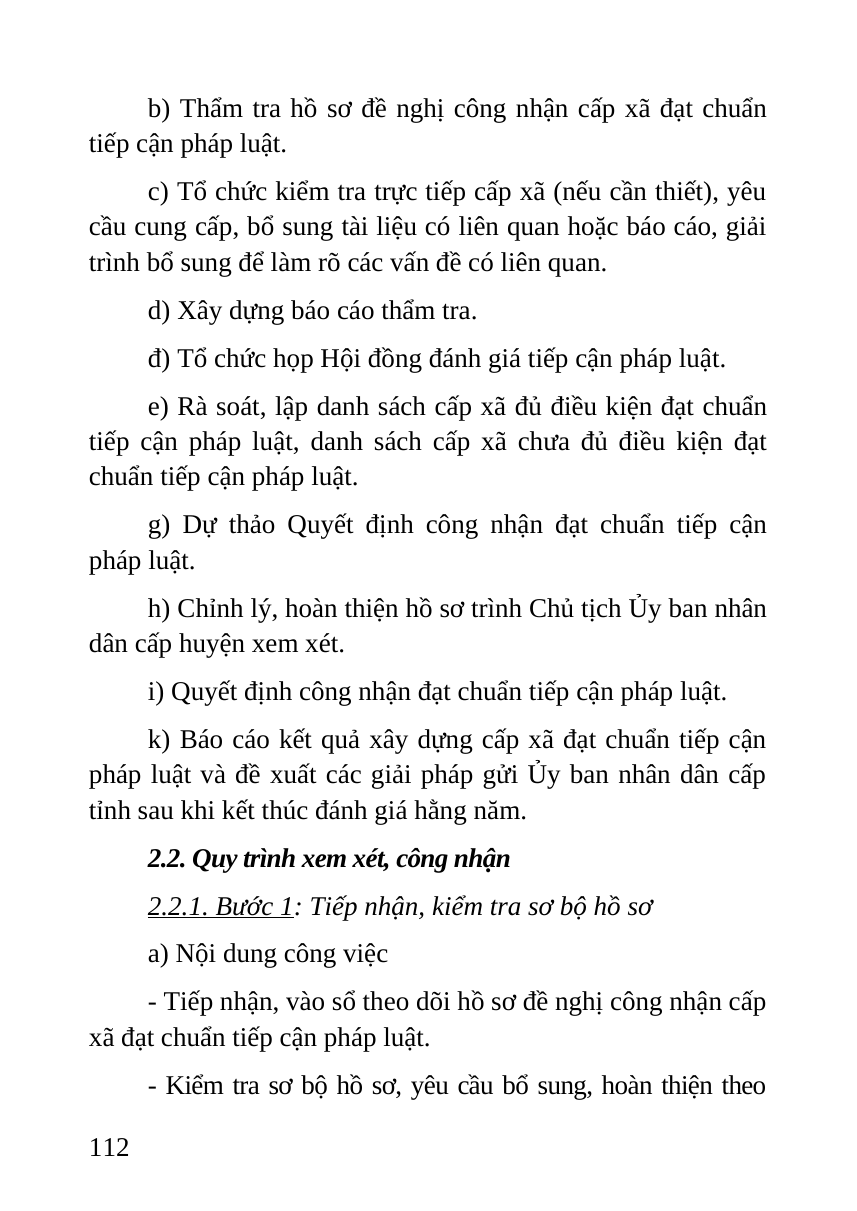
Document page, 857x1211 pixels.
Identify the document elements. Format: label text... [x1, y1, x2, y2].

text d) Xây dựng báo cáo thẩm tra. [89, 291, 768, 326]
text h) Chỉnh lý, hoàn thiện hồ sơ trình Chủ tịch Ủy ban nhân dân cấp huyện xem xét. [89, 589, 768, 659]
text 2.2. Quy trình xem xét, công nhận [89, 839, 768, 874]
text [89, 1066, 768, 1101]
text k) Báo cáo kết quả xây dựng cấp xã đạt chuẩn tiếp cận pháp luật và đề xuất các giải pháp gửi Ủy ban nhân dân cấp tỉnh sau khi kết thúc đánh giá hằng năm. [89, 720, 768, 826]
text b) Thẩm tra hồ sơ đề nghị công nhận cấp xã đạt chuẩn tiếp cận pháp luật. [89, 89, 768, 159]
text đ) Tổ chức họp Hội đồng đánh giá tiếp cận pháp luật. [89, 339, 768, 374]
text i) Quyết định công nhận đạt chuẩn tiếp cận pháp luật. [89, 672, 768, 707]
text g) Dự thảo Quyết định công nhận đạt chuẩn tiếp cận pháp luật. [89, 505, 768, 576]
text e) Rà soát, lập danh sách cấp xã đủ điều kiện đạt chuẩn tiếp cận pháp luật, danh sách cấp xã chưa đủ điều kiện đạt chuẩn tiếp cận pháp luật. [89, 387, 768, 493]
text c) Tổ chức kiểm tra trực tiếp cấp xã (nếu cần thiết), yêu cầu cung cấp, bổ sung tài liệu có liên quan hoặc báo cáo, giải trình bổ sung để làm rõ các vấn đề có liên quan. [89, 172, 768, 278]
text - Tiếp nhận, vào sổ theo dõi hồ sơ đề nghị công nhận cấp xã đạt chuẩn tiếp cận pháp luật. [89, 982, 768, 1053]
text 2.2.1. Bước 1: Tiếp nhận, kiểm tra sơ bộ hồ sơ [89, 887, 768, 922]
text a) Nội dung công việc [89, 934, 768, 970]
